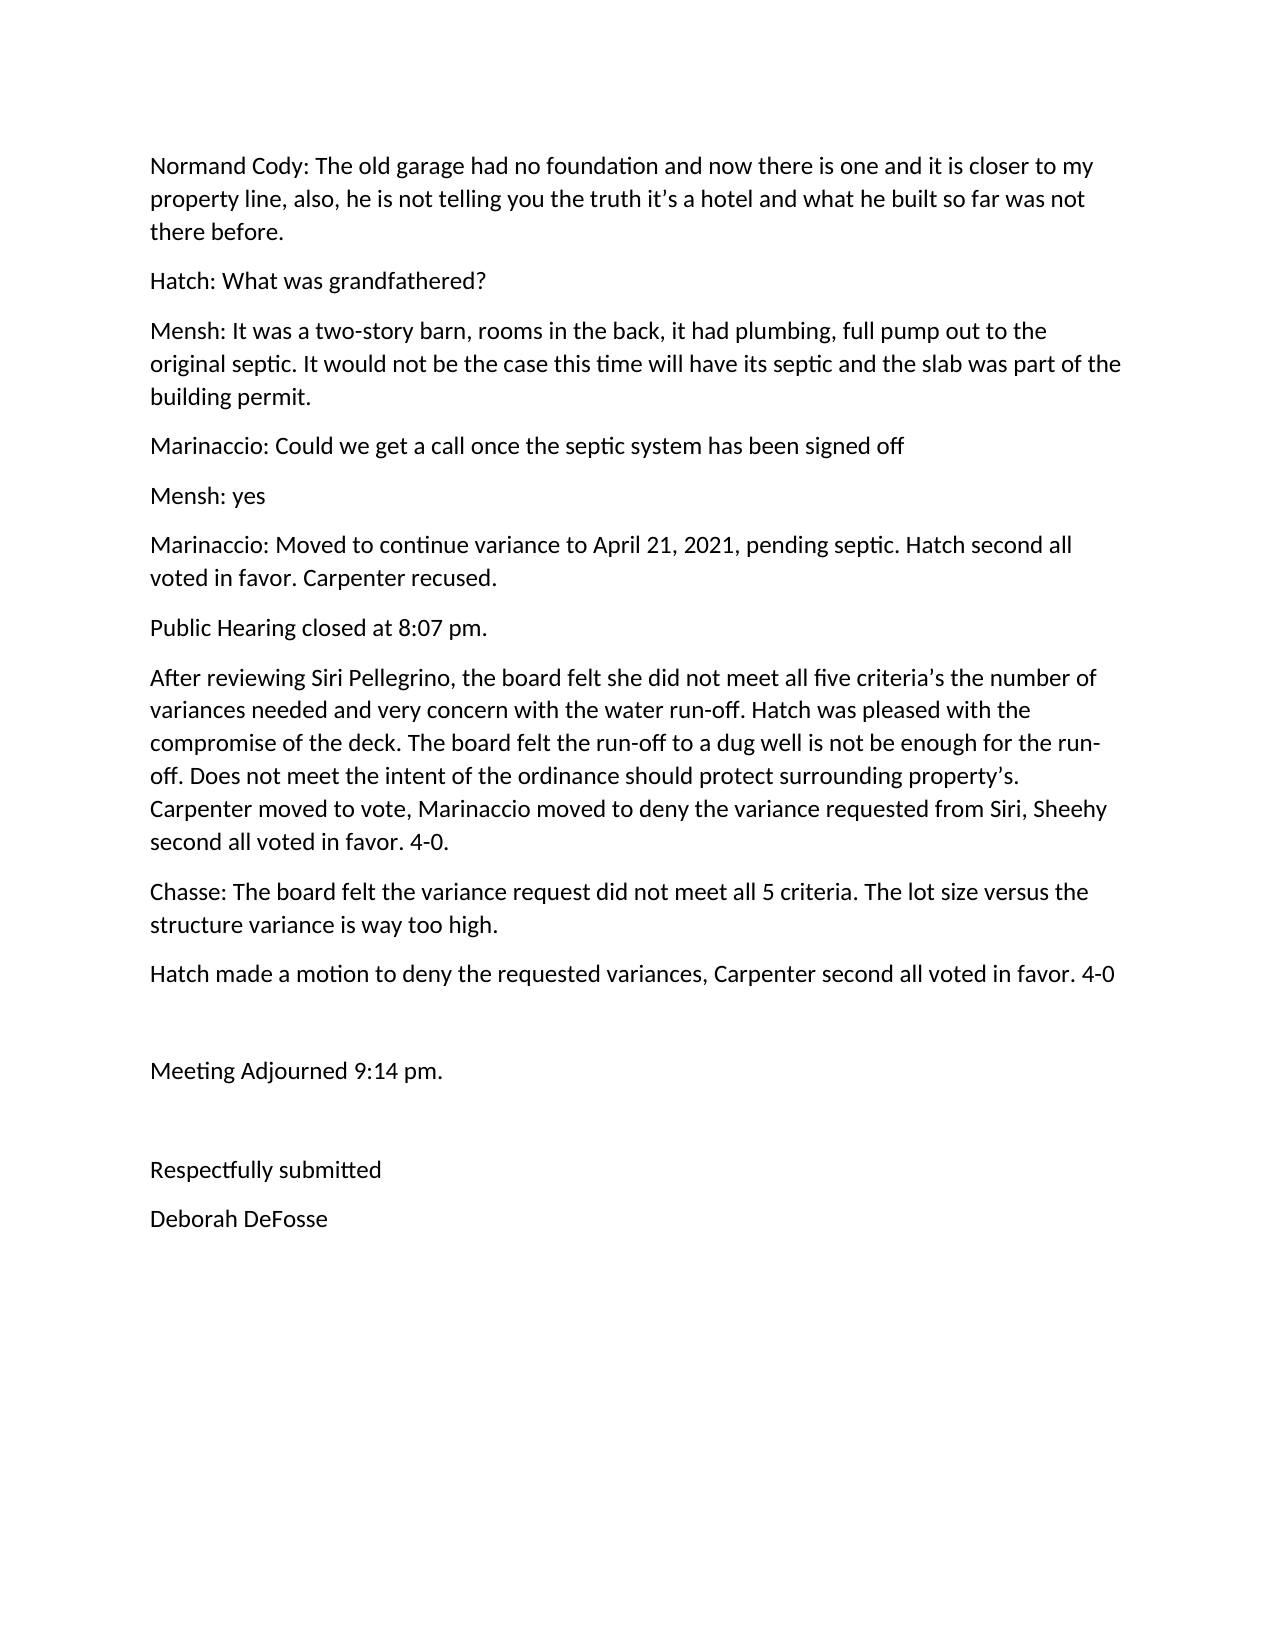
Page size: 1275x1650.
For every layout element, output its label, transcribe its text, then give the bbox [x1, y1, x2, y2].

text Hatch: What was grandfathered? [150, 265, 1125, 296]
text Normand Cody: The old garage had no foundation and now there is one and it is closer to my property line, also, he is not telling you the truth it’s a hotel and what he built so far was not there before. [150, 150, 1125, 246]
text Mensh: yes [150, 480, 1125, 511]
text Hatch made a motion to deny the requested variances, Carpenter second all voted in favor. 4-0 [150, 958, 1125, 989]
text Deborah DeFosse [150, 1203, 1125, 1234]
text Chasse: The board felt the variance request did not meet all 5 criteria. The lot size versus the structure variance is way too high. [150, 876, 1125, 939]
text After reviewing Siri Pellegrino, the board felt she did not meet all five criteria’s the number of variances needed and very concern with the water run-off. Hatch was pleased with the compromise of the deck. The board felt the run-off to a dug well is not be enough for the run-off. Does not meet the intent of the ordinance should protect surrounding property’s. Carpenter moved to vote, Marinaccio moved to deny the variance requested from Siri, Sheehy second all voted in favor. 4-0. [150, 662, 1125, 857]
text Respectfully submitted [150, 1154, 1125, 1184]
text Public Hearing closed at 8:07 pm. [150, 612, 1125, 643]
text Marinaccio: Moved to continue variance to April 21, 2021, pending septic. Hatch second all voted in favor. Carpenter recused. [150, 529, 1125, 593]
text Meeting Adjourned 9:14 pm. [150, 1055, 1125, 1085]
text Marinaccio: Could we get a call once the septic system has been signed off [150, 430, 1125, 461]
text Mensh: It was a two-story barn, rooms in the back, it had plumbing, full pump out to the original septic. It would not be the case this time will have its septic and the slab was part of the building permit. [150, 315, 1125, 411]
